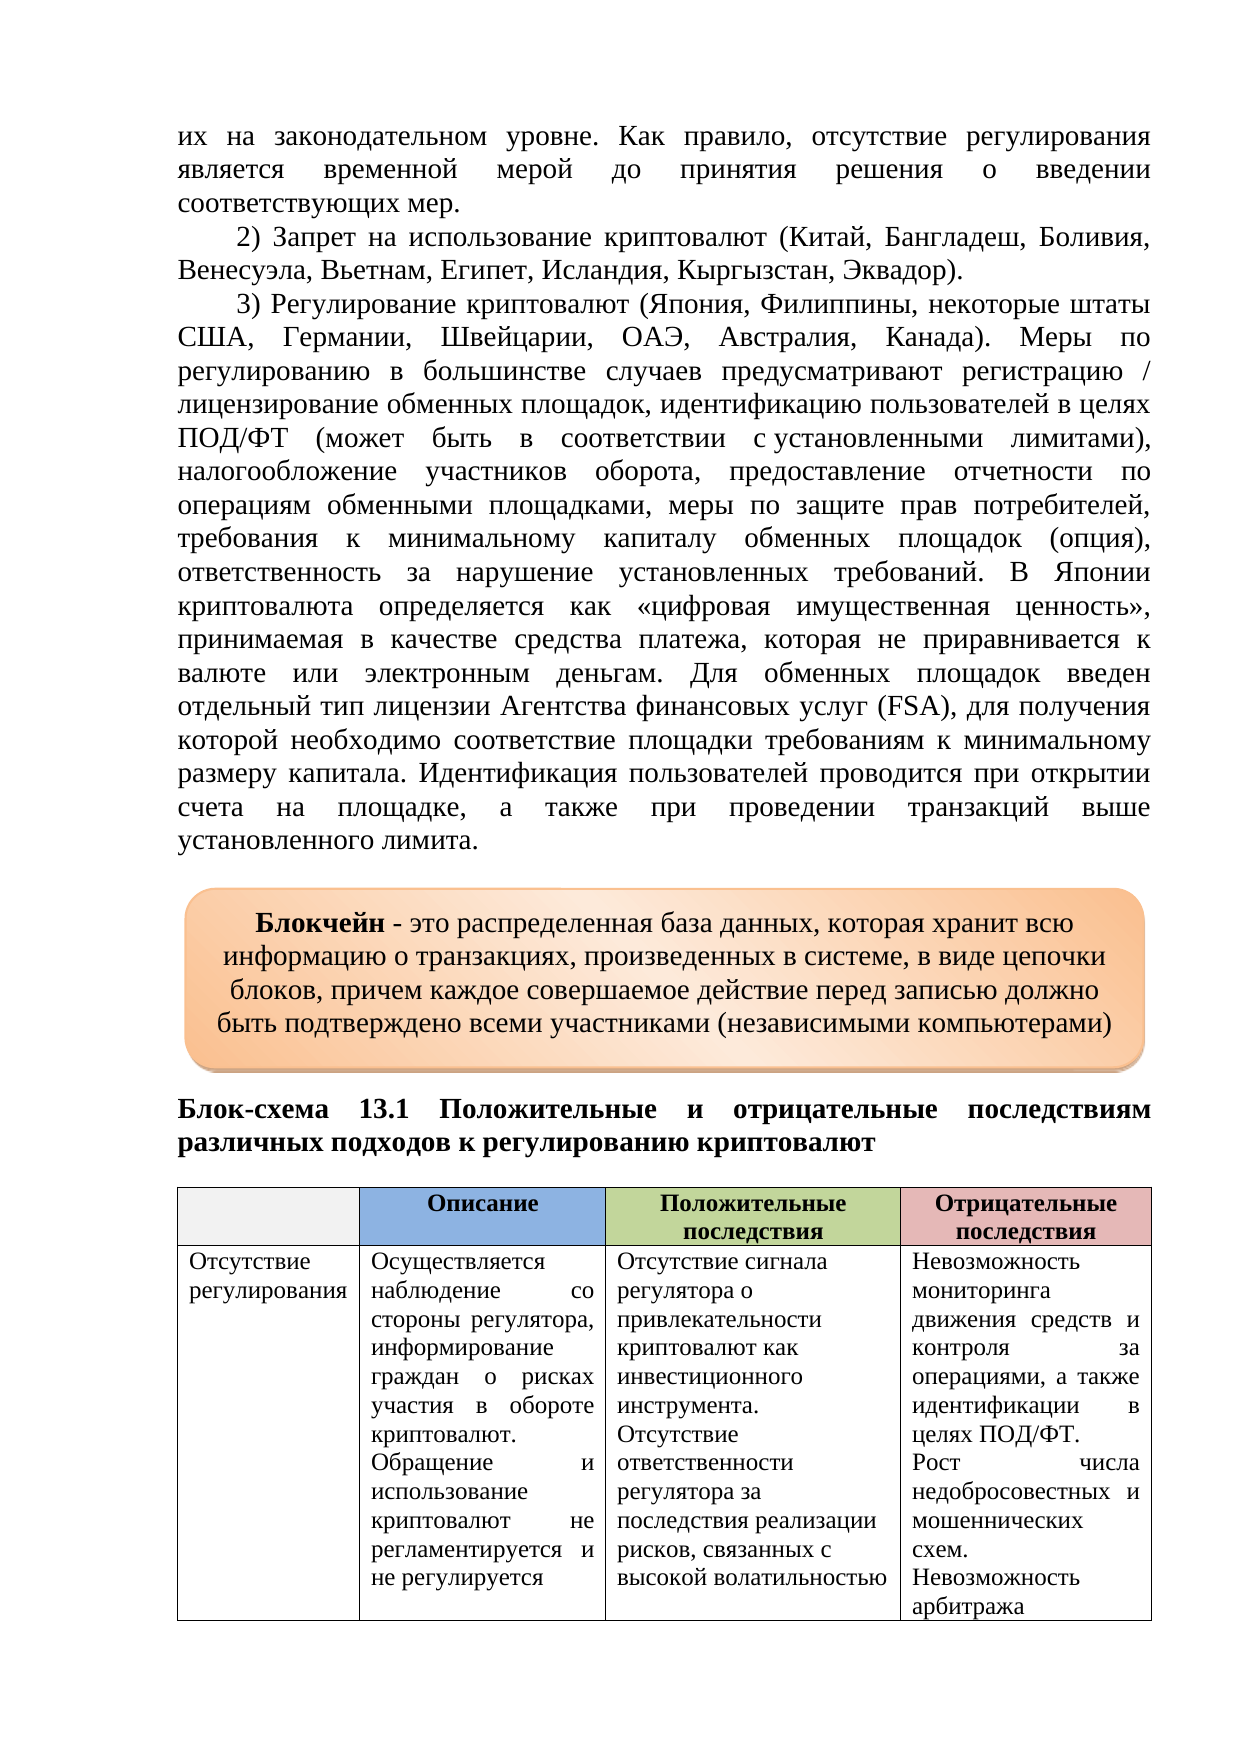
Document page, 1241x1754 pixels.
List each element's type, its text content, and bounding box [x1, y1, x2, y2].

table_header Отрицательные последствия [901, 1188, 1151, 1245]
text 3) Регулирование криптовалют (Япония, Филиппины, некоторые штаты США, Германии, Швейцарии, ОАЭ, Австралия, Канада). Меры по регулированию в большинстве случаев предусматривают регистрацию / лицензирование обменных площадок, идентификацию пользователей в целях ПОД/ФТ (может быть в соответствии с установленными лимитами), налогообложение участников оборота, предоставление отчетности по операциям обменными площадками, меры по защите прав потребителей, требования к минимальному капиталу обменных площадок (опция), ответственность за нарушение установленных требований. В Японии криптовалюта определяется как «цифровая имущественная ценность», принимаемая в качестве средства платежа, которая не приравнивается к валюте или электронным деньгам. Для обменных площадок введен отдельный тип лицензии Агентства финансовых услуг (FSA), для получения которой необходимо соответствие площадки требованиям к минимальному размеру капитала. Идентификация пользователей проводится при открытии счета на площадке, а также при проведении транзакций выше установленного лимита. [177, 286, 1152, 856]
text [177, 118, 1152, 219]
text 2) Запрет на использование криптовалют (Китай, Бангладеш, Боливия, Венесуэла, Вьетнам, Египет, Исландия, Кыргызстан, Эквадор). [177, 219, 1152, 286]
table_cell Отсутствие сигнала регулятора о привлекательности криптовалют как инвестиционного инструмента. Отсутствие ответственности регулятора за последствия реализации рисков, связанных с высокой волатильностью [606, 1246, 900, 1620]
table_cell Отсутствие регулирования [178, 1246, 359, 1620]
table_header Положительные последствия [606, 1188, 900, 1245]
table_cell Осуществляется наблюдение со стороны регулятора, информирование граждан о рисках участия в обороте криптовалют. Обращение и использование криптовалют не регламентируется и не регулируется [360, 1246, 605, 1620]
table_header Описание [360, 1188, 605, 1245]
text Блок-схема 13.1 Положительные и отрицательные последствиям различных подходов к регулированию криптовалют [177, 1091, 1152, 1158]
table_cell Невозможность мониторинга движения средств и контроля за операциями, а также идентификации в целях ПОД/ФТ. Рост числа недобросовестных и мошеннических схем. Невозможность арбитража [901, 1246, 1151, 1620]
table_header [178, 1188, 359, 1245]
